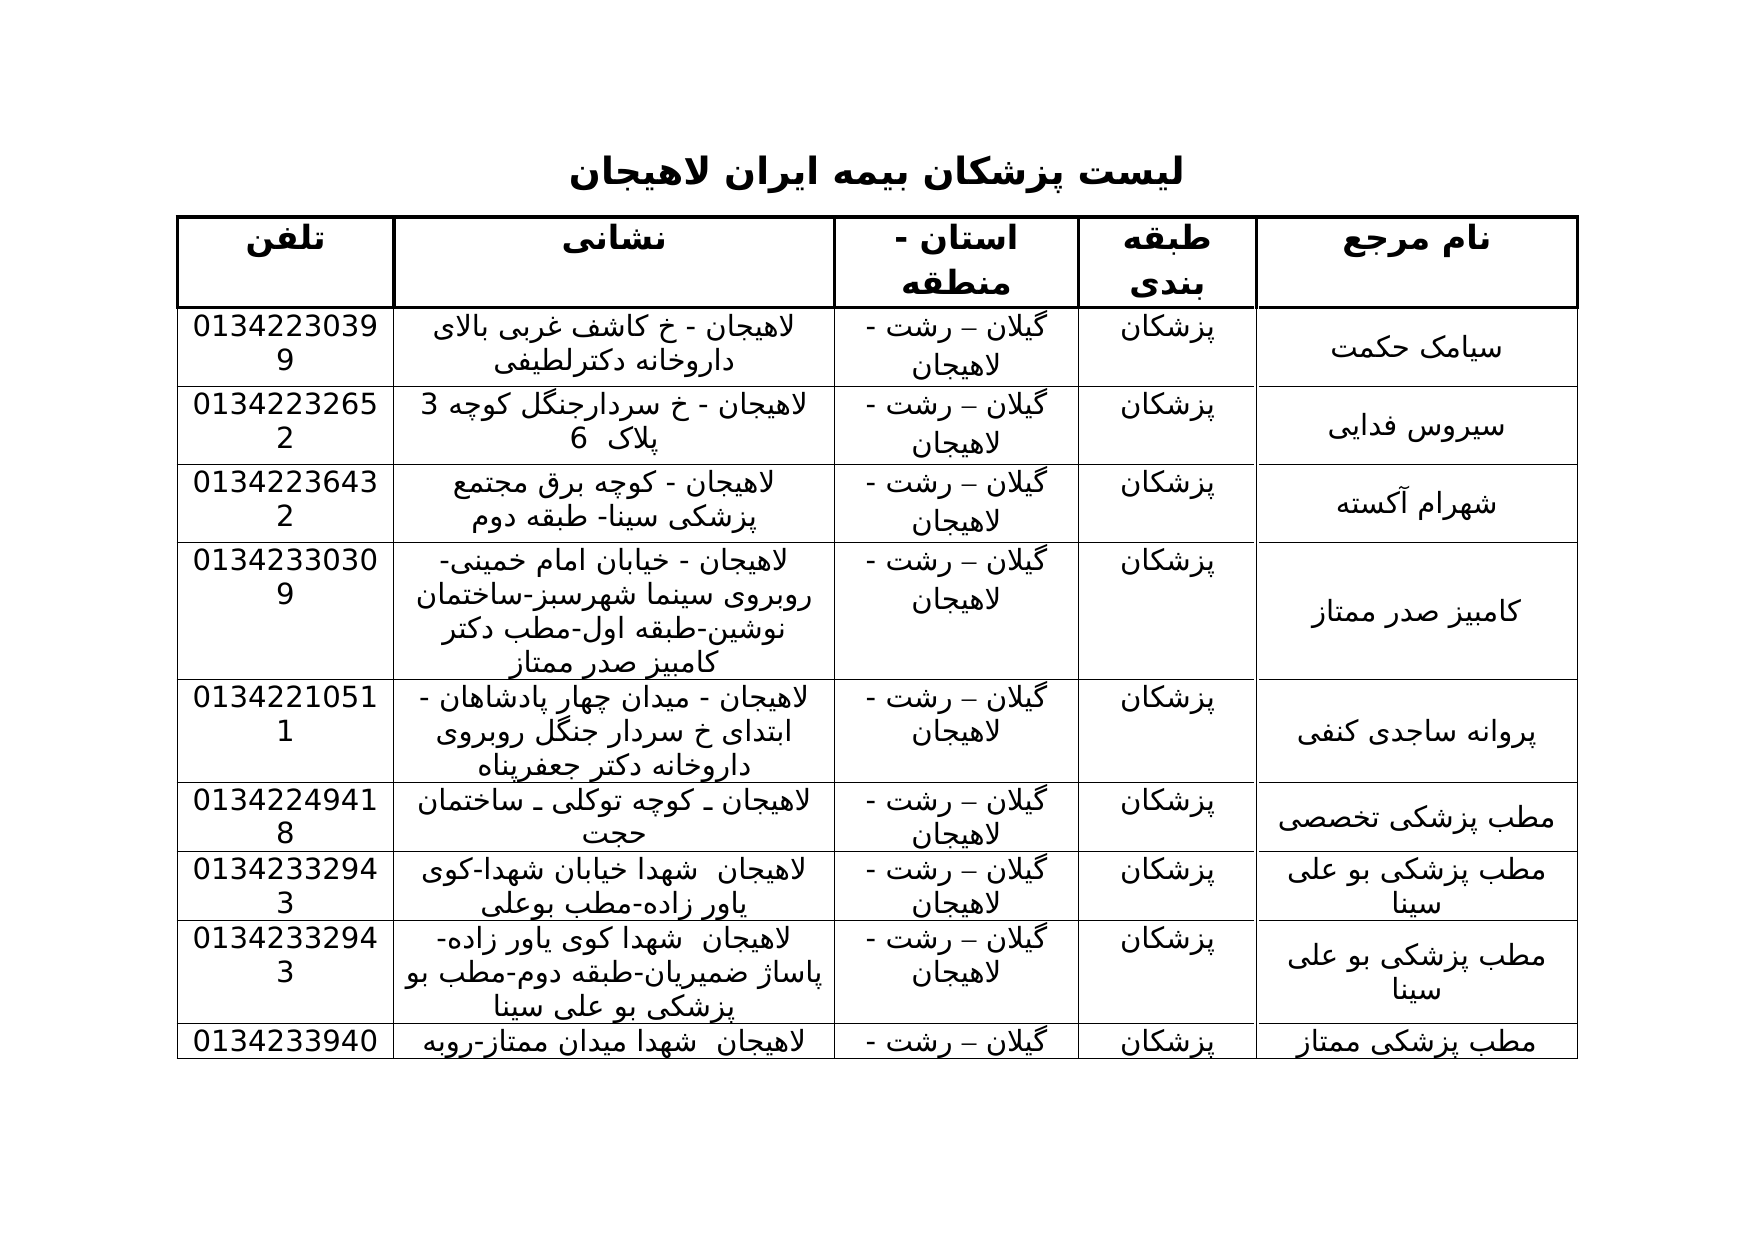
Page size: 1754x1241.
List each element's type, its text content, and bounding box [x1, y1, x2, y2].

table_cell سیامک حکمت [1257, 306, 1577, 386]
table_cell 01342236432 [178, 465, 393, 542]
table_cell پزشکان [1079, 386, 1256, 464]
table_header طبقه بندی [1080, 219, 1255, 306]
table_cell مطب پزشکی ممتاز [1257, 1023, 1577, 1058]
table_cell مطب پزشکی تخصصی [1257, 782, 1577, 851]
table_cell گیلان – رشت - لاهیجان [835, 921, 1078, 1023]
table_cell پزشکان [1079, 679, 1256, 782]
table_cell 01342332943 [178, 852, 393, 920]
table_cell پزشکان [1079, 851, 1256, 920]
table_cell 01342249418 [178, 783, 393, 851]
table_cell لاهیجان - خ سردارجنگل کوچه 3 پلاک 6 [394, 387, 834, 464]
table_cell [394, 1024, 834, 1058]
table_cell 01342210511 [178, 680, 393, 782]
table_cell 01342230399 [178, 309, 393, 386]
table_cell 01342332943 [178, 921, 393, 1023]
table_cell لاهیجان - خ کاشف غربی بالای داروخانه دکترلطیفی [394, 309, 834, 386]
table_cell گیلان – رشت - لاهیجان [835, 309, 1078, 386]
table_cell گیلان – رشت - لاهیجان [835, 783, 1078, 851]
table_header نام مرجع [1258, 219, 1576, 306]
table_header نشانی [396, 219, 833, 306]
text لیست پزشکان بیمه ایران لاهیجان [150, 150, 1604, 194]
table_cell لاهیجان شهدا خیابان شهدا-کوی یاور زاده-مطب بوعلی [394, 852, 834, 920]
table_cell گیلان – رشت - لاهیجان [835, 852, 1078, 920]
table_cell پروانه ساجدی کنفی [1257, 679, 1577, 782]
table_cell لاهیجان شهدا کوی یاور زاده-پاساژ ضمیریان-طبقه دوم-مطب بو پزشکی بو علی سینا [394, 921, 834, 1023]
table_cell گیلان – رشت - لاهیجان [835, 680, 1078, 782]
table_cell مطب پزشکی بو علی سینا [1257, 851, 1577, 920]
table_header استان - منطقه [836, 219, 1077, 306]
table_cell 01342330309 [178, 543, 393, 679]
table_cell مطب پزشکی بو علی سینا [1257, 920, 1577, 1023]
table_cell لاهیجان - میدان چهار پادشاهان - ابتدای خ سردار جنگل روبروی داروخانه دکتر جعفرپناه [394, 680, 834, 782]
table_cell لاهیجان ـ کوچه توکلی ـ ساختمان حجت [394, 783, 834, 851]
table_cell لاهیجان - خیابان امام خمینی- روبروی سینما شهرسبز-ساختمان نوشین-طبقه اول-مطب دکتر کامبیز صدر ممتاز [394, 543, 834, 679]
table_header تلفن [179, 219, 392, 306]
table_cell کامبیز صدر ممتاز [1257, 542, 1577, 679]
table_cell پزشکان [1079, 464, 1256, 542]
table_cell 01342232652 [178, 387, 393, 464]
table_cell لاهیجان - کوچه برق مجتمع پزشکی سینا- طبقه دوم [394, 465, 834, 542]
table_cell پزشکان [1079, 1023, 1256, 1058]
table_cell شهرام آکسته [1257, 464, 1577, 542]
table_cell پزشکان [1079, 306, 1256, 386]
table_cell گیلان – رشت - لاهیجان [835, 387, 1078, 464]
table_cell پزشکان [1079, 782, 1256, 851]
table_cell 01342339405 [178, 1024, 393, 1058]
table_cell پزشکان [1079, 920, 1256, 1023]
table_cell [835, 1024, 1078, 1058]
table_cell گیلان – رشت - لاهیجان [835, 465, 1078, 542]
table_cell پزشکان [1079, 542, 1256, 679]
table_cell سیروس فدایی [1257, 386, 1577, 464]
table_cell گیلان – رشت - لاهیجان [835, 543, 1078, 679]
